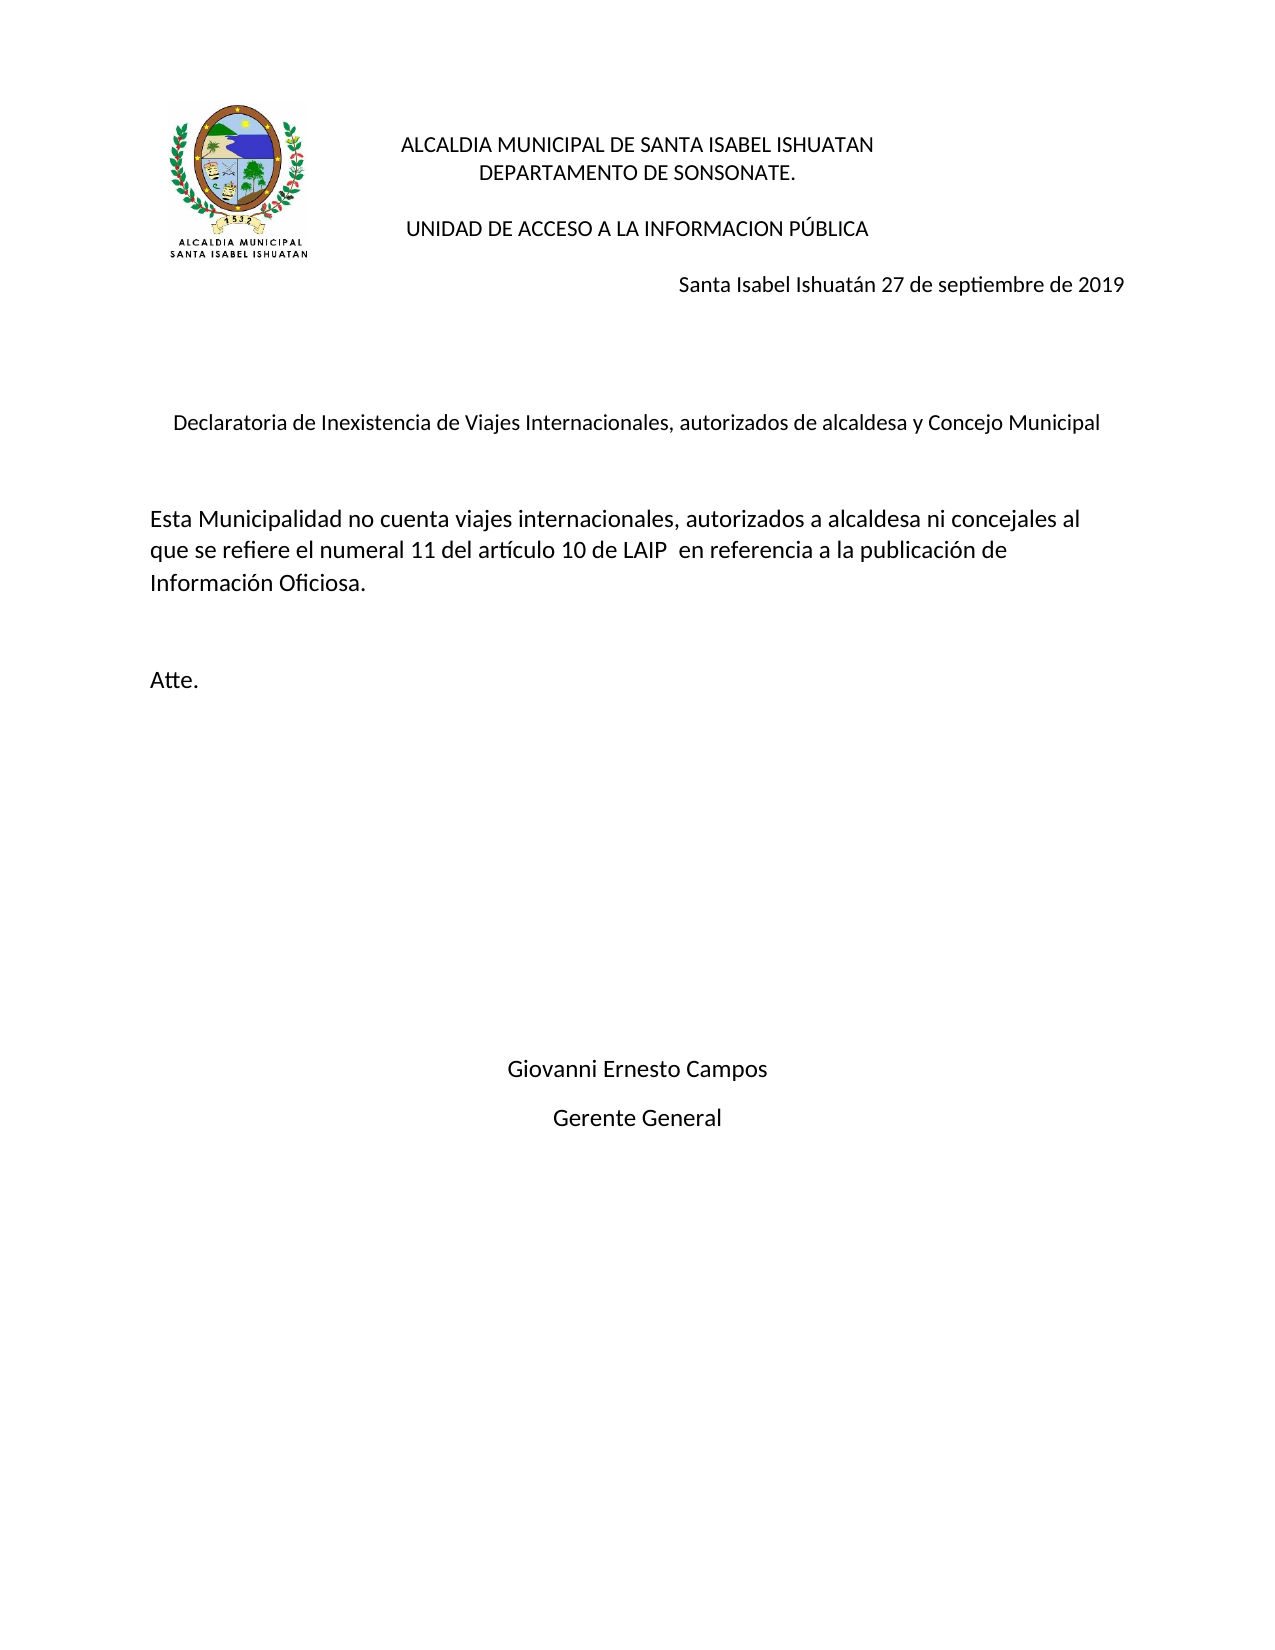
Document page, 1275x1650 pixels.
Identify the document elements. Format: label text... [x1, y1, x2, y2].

text Giovanni Ernesto Campos [150, 1053, 1125, 1084]
picture [166, 102, 307, 259]
text Declaratoria de Inexistencia de Viajes Internacionales, autorizados de alcaldesa y Concejo Municipal [150, 408, 1125, 436]
text Santa Isabel Ishuatán 27 de septiembre de 2019 [150, 270, 1125, 298]
text Gerente General [150, 1102, 1125, 1132]
text Esta Municipalidad no cuenta viajes internacionales, autorizados a alcaldesa ni concejales al que se refiere el numeral 11 del artículo 10 de LAIP en referencia a la publicación de Información Oficiosa. [150, 503, 1125, 597]
text Atte. [150, 664, 1125, 694]
